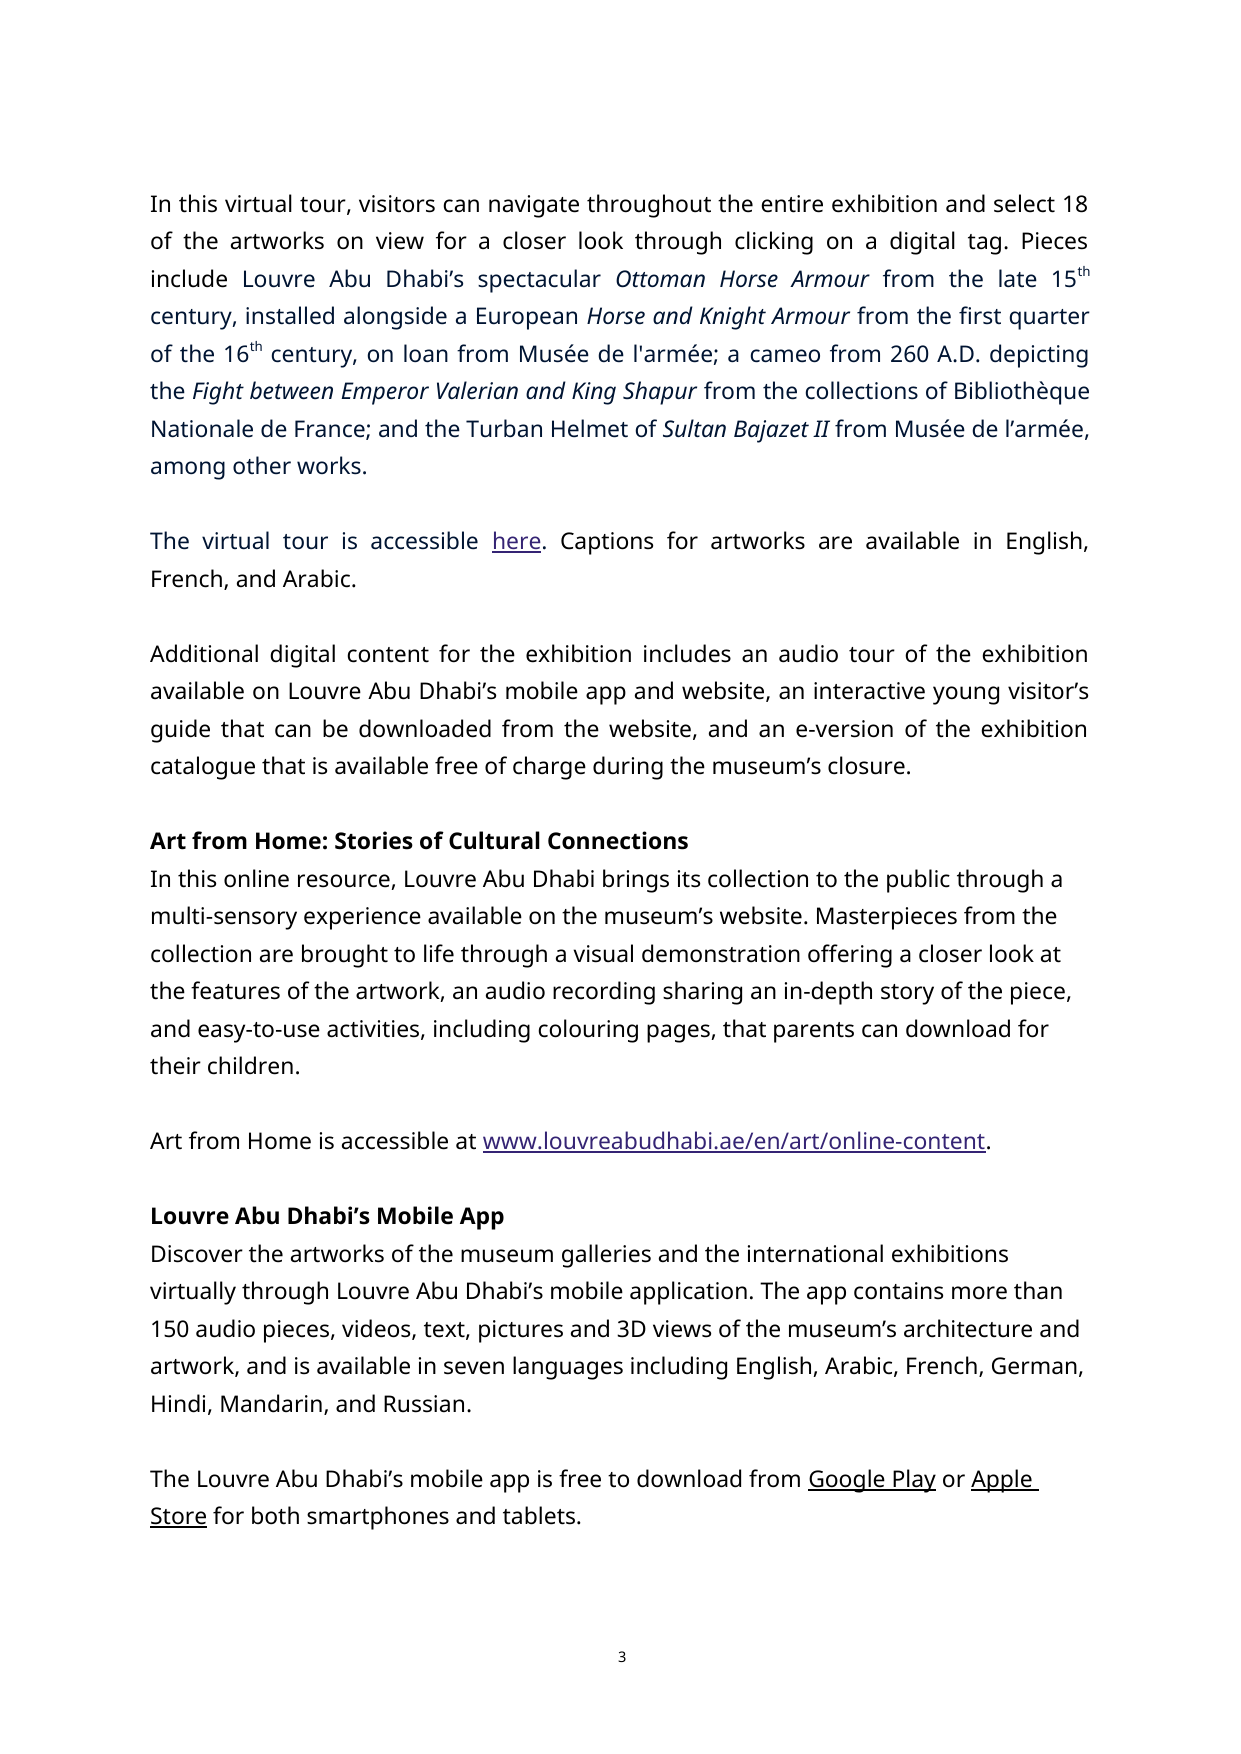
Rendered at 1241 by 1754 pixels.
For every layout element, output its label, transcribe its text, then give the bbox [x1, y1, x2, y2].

text Art from Home is accessible at www.louvreabudhabi.ae/en/art/online-content. [150, 1125, 1090, 1156]
text The virtual tour is accessible here. Captions for artworks are available in English, French, and Arabic. [150, 525, 1090, 594]
text In this virtual tour, visitors can navigate throughout the entire exhibition and select 18 of the artworks on view for a closer look through clicking on a digital tag. Pieces include Louvre Abu Dhabi’s spectacular Ottoman Horse Armour from the late 15th century, installed alongside a European Horse and Knight Armour from the first quarter of the 16th century, on loan from Musée de l'armée; a cameo from 260 A.D. depicting the Fight between Emperor Valerian and King Shapur from the collections of Bibliothèque Nationale de France; and the Turban Helmet of Sultan Bajazet II from Musée de l’armée, among other works. [150, 187, 1090, 481]
text Louvre Abu Dhabi’s Mobile App [150, 1200, 1090, 1231]
text The Louvre Abu Dhabi’s mobile app is free to download from Google Play or Apple Store for both smartphones and tablets. [150, 1462, 1090, 1531]
text Additional digital content for the exhibition includes an audio tour of the exhibition available on Louvre Abu Dhabi’s mobile app and website, an interactive young visitor’s guide that can be downloaded from the website, and an e-version of the exhibition catalogue that is available free of charge during the museum’s closure. [150, 637, 1090, 781]
text Art from Home: Stories of Cultural Connections [150, 825, 1090, 856]
text Discover the artworks of the museum galleries and the international exhibitions virtually through Louvre Abu Dhabi’s mobile application. The app contains more than 150 audio pieces, videos, text, pictures and 3D views of the museum’s architecture and artwork, and is available in seven languages including English, Arabic, French, German, Hindi, Mandarin, and Russian. [150, 1237, 1090, 1419]
text In this online resource, Louvre Abu Dhabi brings its collection to the public through a multi-sensory experience available on the museum’s website. Masterpieces from the collection are brought to life through a visual demonstration offering a closer look at the features of the artwork, an audio recording sharing an in-depth story of the piece, and easy-to-use activities, including colouring pages, that parents can download for their children. [150, 862, 1090, 1081]
